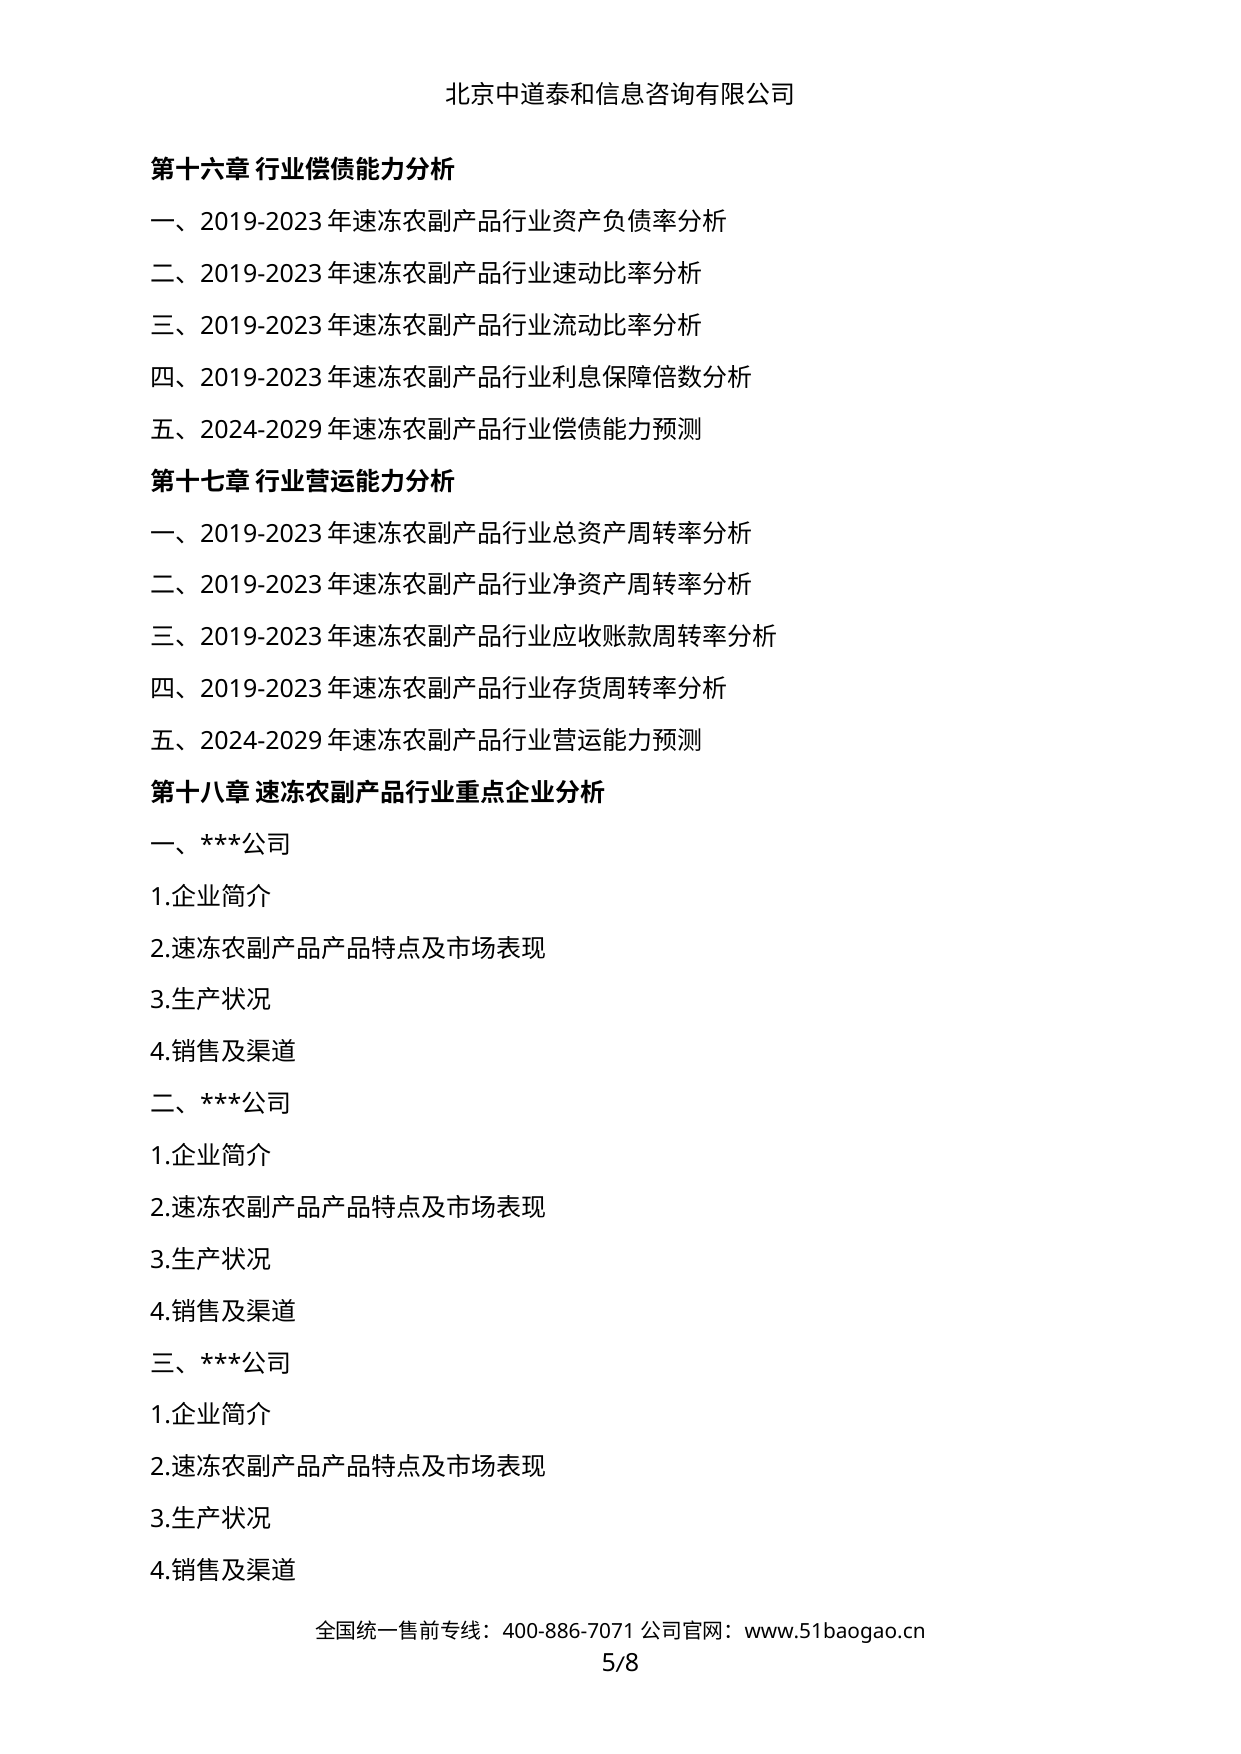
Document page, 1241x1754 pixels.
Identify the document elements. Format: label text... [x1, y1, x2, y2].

text 四、2019-2023年速冻农副产品行业存货周转率分析 [150, 669, 1090, 705]
text 二、2019-2023年速冻农副产品行业速动比率分析 [150, 254, 1090, 290]
text 1.企业简介 [150, 1395, 1090, 1431]
text 2.速冻农副产品产品特点及市场表现 [150, 1447, 1090, 1483]
text 一、2019-2023年速冻农副产品行业总资产周转率分析 [150, 513, 1090, 549]
text 4.销售及渠道 [150, 1551, 1090, 1587]
text 1.企业简介 [150, 876, 1090, 912]
text 3.生产状况 [150, 980, 1090, 1016]
text 1.企业简介 [150, 1136, 1090, 1172]
text 二、***公司 [150, 1084, 1090, 1120]
text 2.速冻农副产品产品特点及市场表现 [150, 928, 1090, 964]
text 第十八章 速冻农副产品行业重点企业分析 [150, 772, 1090, 809]
text 三、***公司 [150, 1343, 1090, 1379]
text 4.销售及渠道 [150, 1032, 1090, 1068]
text 三、2019-2023年速冻农副产品行业应收账款周转率分析 [150, 617, 1090, 653]
text 四、2019-2023年速冻农副产品行业利息保障倍数分析 [150, 357, 1090, 394]
text 3.生产状况 [150, 1499, 1090, 1535]
text 2.速冻农副产品产品特点及市场表现 [150, 1187, 1090, 1224]
text 3.生产状况 [150, 1239, 1090, 1276]
text 二、2019-2023年速冻农副产品行业净资产周转率分析 [150, 565, 1090, 601]
text 4.销售及渠道 [150, 1291, 1090, 1327]
text 第十七章 行业营运能力分析 [150, 461, 1090, 497]
text 一、2019-2023年速冻农副产品行业资产负债率分析 [150, 202, 1090, 238]
text 五、2024-2029年速冻农副产品行业偿债能力预测 [150, 409, 1090, 446]
text 三、2019-2023年速冻农副产品行业流动比率分析 [150, 306, 1090, 342]
text 一、***公司 [150, 824, 1090, 861]
text 五、2024-2029年速冻农副产品行业营运能力预测 [150, 721, 1090, 757]
text 第十六章 行业偿债能力分析 [150, 150, 1090, 186]
